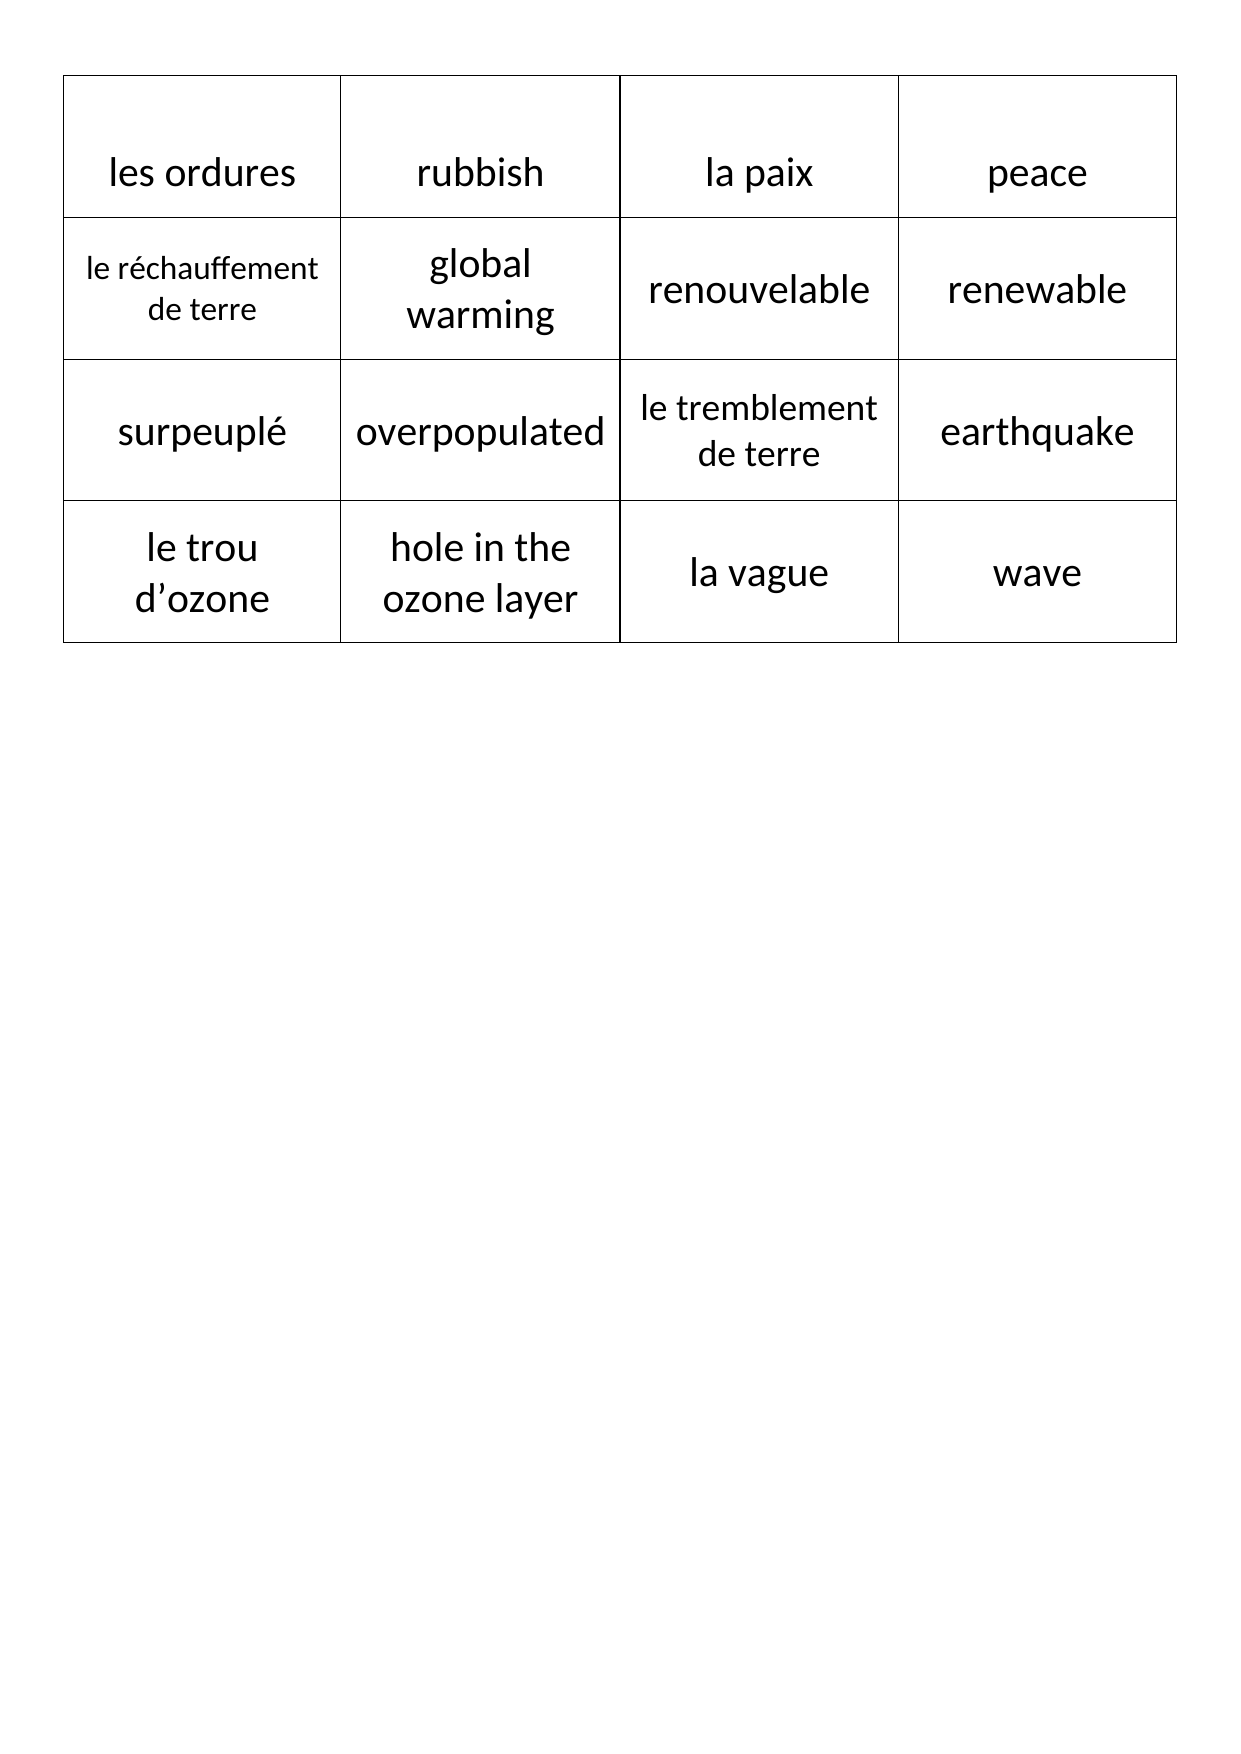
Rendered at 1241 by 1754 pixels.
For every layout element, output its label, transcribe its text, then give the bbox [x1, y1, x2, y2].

table_cell la vague [621, 501, 898, 642]
table_cell surpeuplé [64, 360, 340, 500]
table_cell global warming [341, 218, 619, 358]
table_cell les ordures [64, 76, 340, 217]
table_cell le trou d’ozone [64, 501, 340, 642]
table_cell hole in the ozone layer [341, 501, 619, 642]
table_cell le réchauffement de terre [64, 218, 340, 358]
table_cell earthquake [899, 360, 1176, 500]
table_cell le tremblement de terre [621, 360, 898, 500]
table_cell overpopulated [341, 360, 619, 500]
table_cell wave [899, 501, 1176, 642]
table_cell peace [899, 76, 1176, 217]
table_cell la paix [621, 76, 898, 217]
table_cell rubbish [341, 76, 619, 217]
table_cell renewable [899, 218, 1176, 358]
table_cell renouvelable [621, 218, 898, 358]
